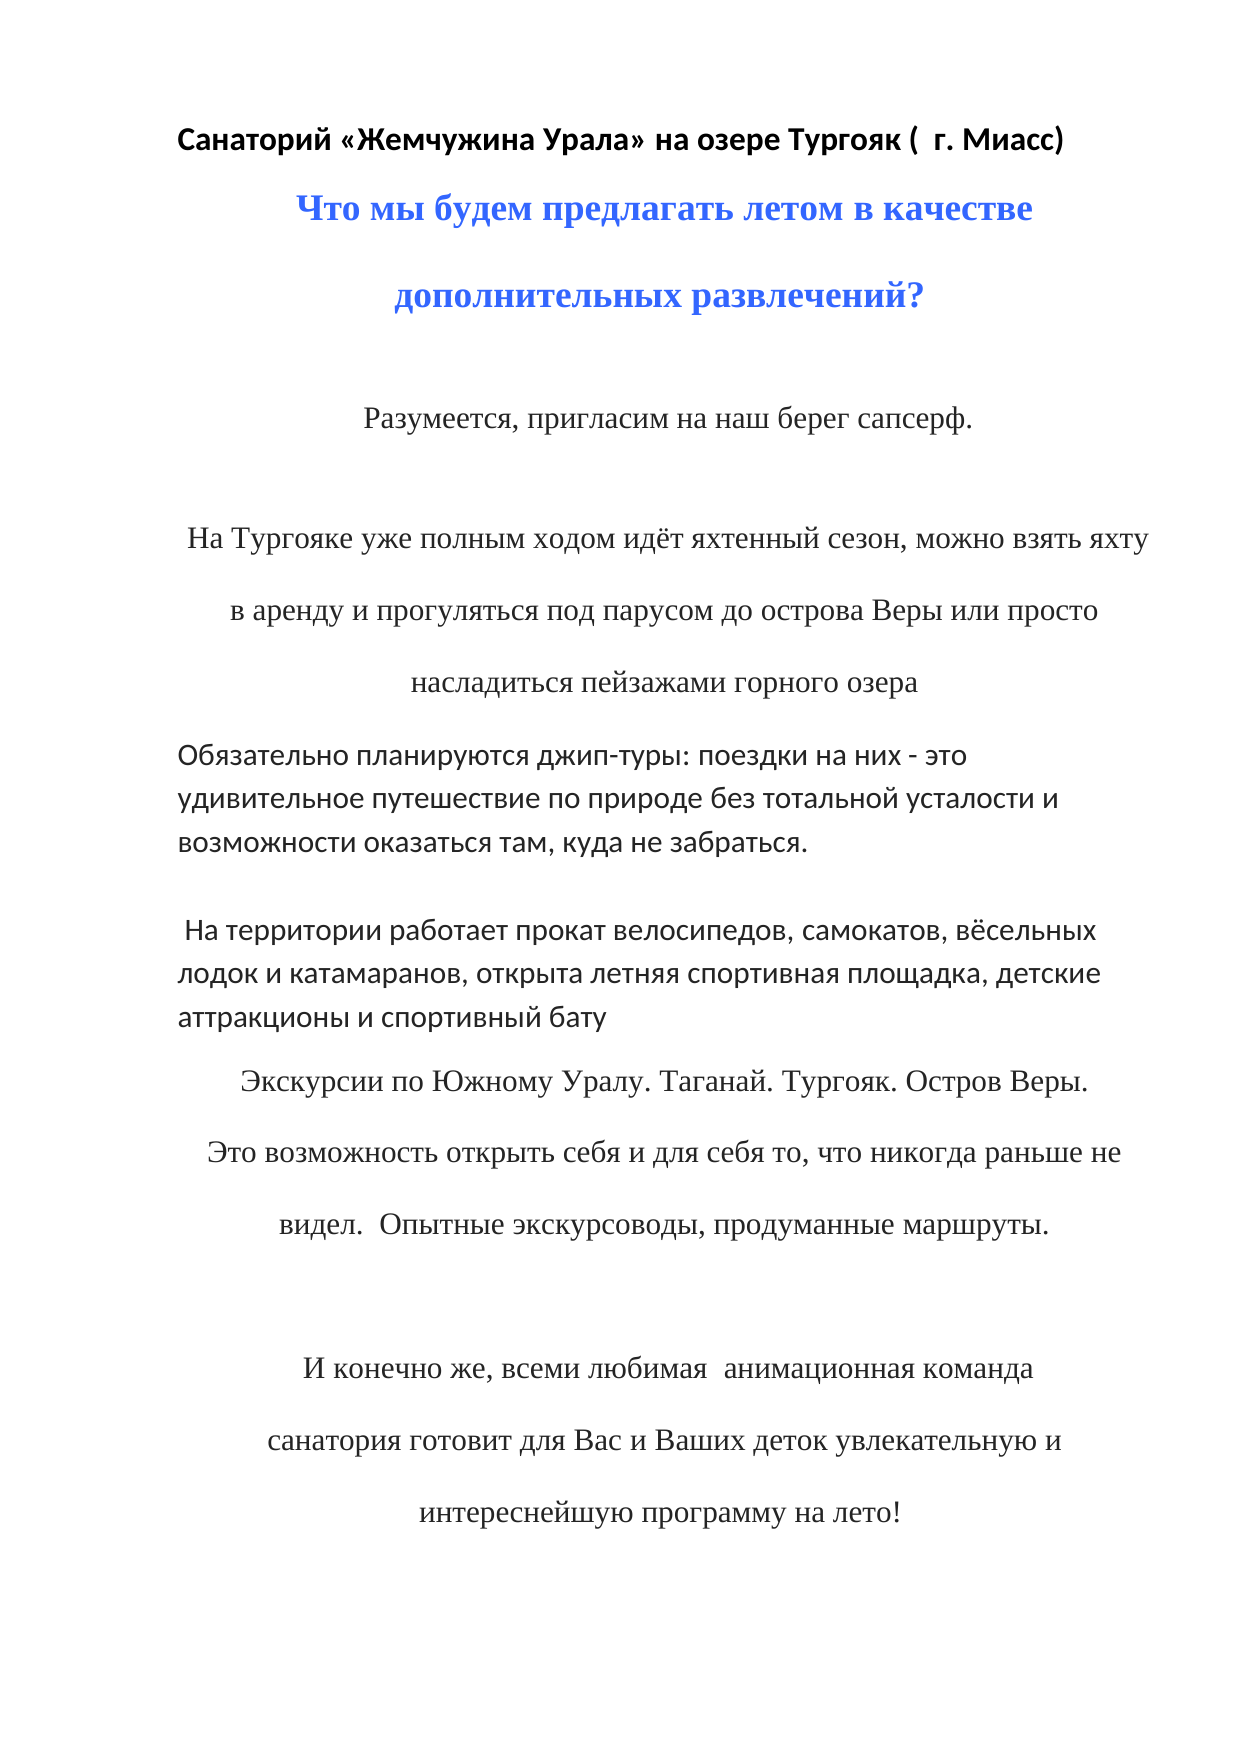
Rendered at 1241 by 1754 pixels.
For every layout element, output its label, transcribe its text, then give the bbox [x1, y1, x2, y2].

text Обязательно планируются джип-туры: поездки на них - это удивительное путешествие по природе без тотальной усталости и возможности оказаться там, куда не забраться. На территории работает прокат велосипедов, самокатов, вёсельных лодок и катамаранов, открыта летняя спортивная площадка, детские аттракционы и спортивный бату [177, 735, 1152, 1035]
text Экскурсии по Южному Уралу. Таганай. Тургояк. Остров Веры. [177, 1062, 1152, 1098]
text Санаторий «Жемчужина Урала» на озере Тургояк ( г. Миасс) [177, 118, 1152, 159]
text Что мы будем предлагать летом в качестве дополнительных развлечений? [177, 186, 1152, 371]
text Это возможность открыть себя и для себя то, что никогда раньше не видел. Опытные экскурсоводы, продуманные маршруты. И конечно же, всеми любимая анимационная команда санатория готовит для Вас и Ваших деток увлекательную и интереснейшую программу на лето! [177, 1134, 1152, 1529]
text Разумеется, пригласим на наш берег сапсерф. [177, 399, 1152, 491]
text На Тургояке уже полным ходом идёт яхтенный сезон, можно взять яхту в аренду и прогуляться под парусом до острова Веры или просто насладиться пейзажами горного озера [177, 519, 1152, 699]
